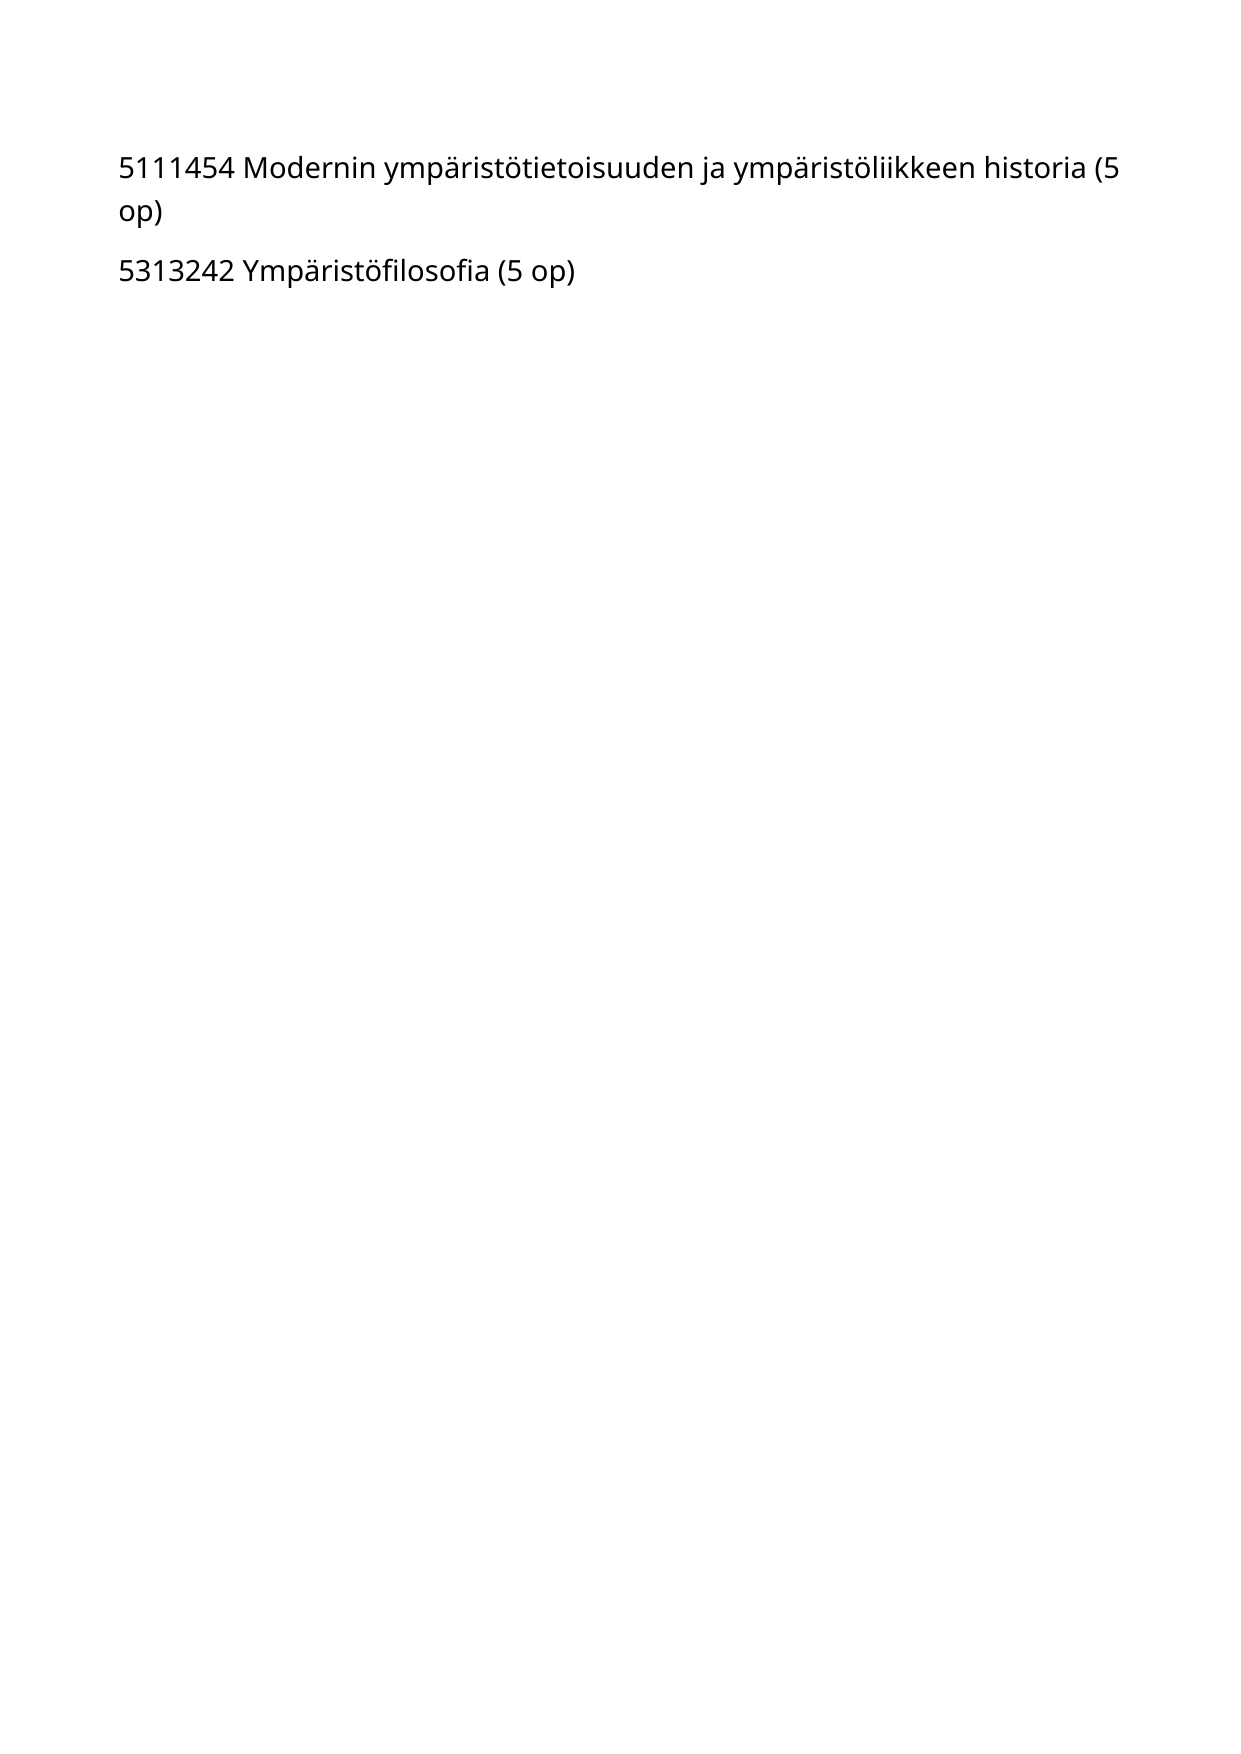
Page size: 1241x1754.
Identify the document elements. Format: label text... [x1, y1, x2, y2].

text 5111454 Modernin ympäristötietoisuuden ja ympäristöliikkeen historia (5 op) [118, 148, 1122, 230]
text 5313242 Ympäristöfilosofia (5 op) [118, 250, 1122, 289]
